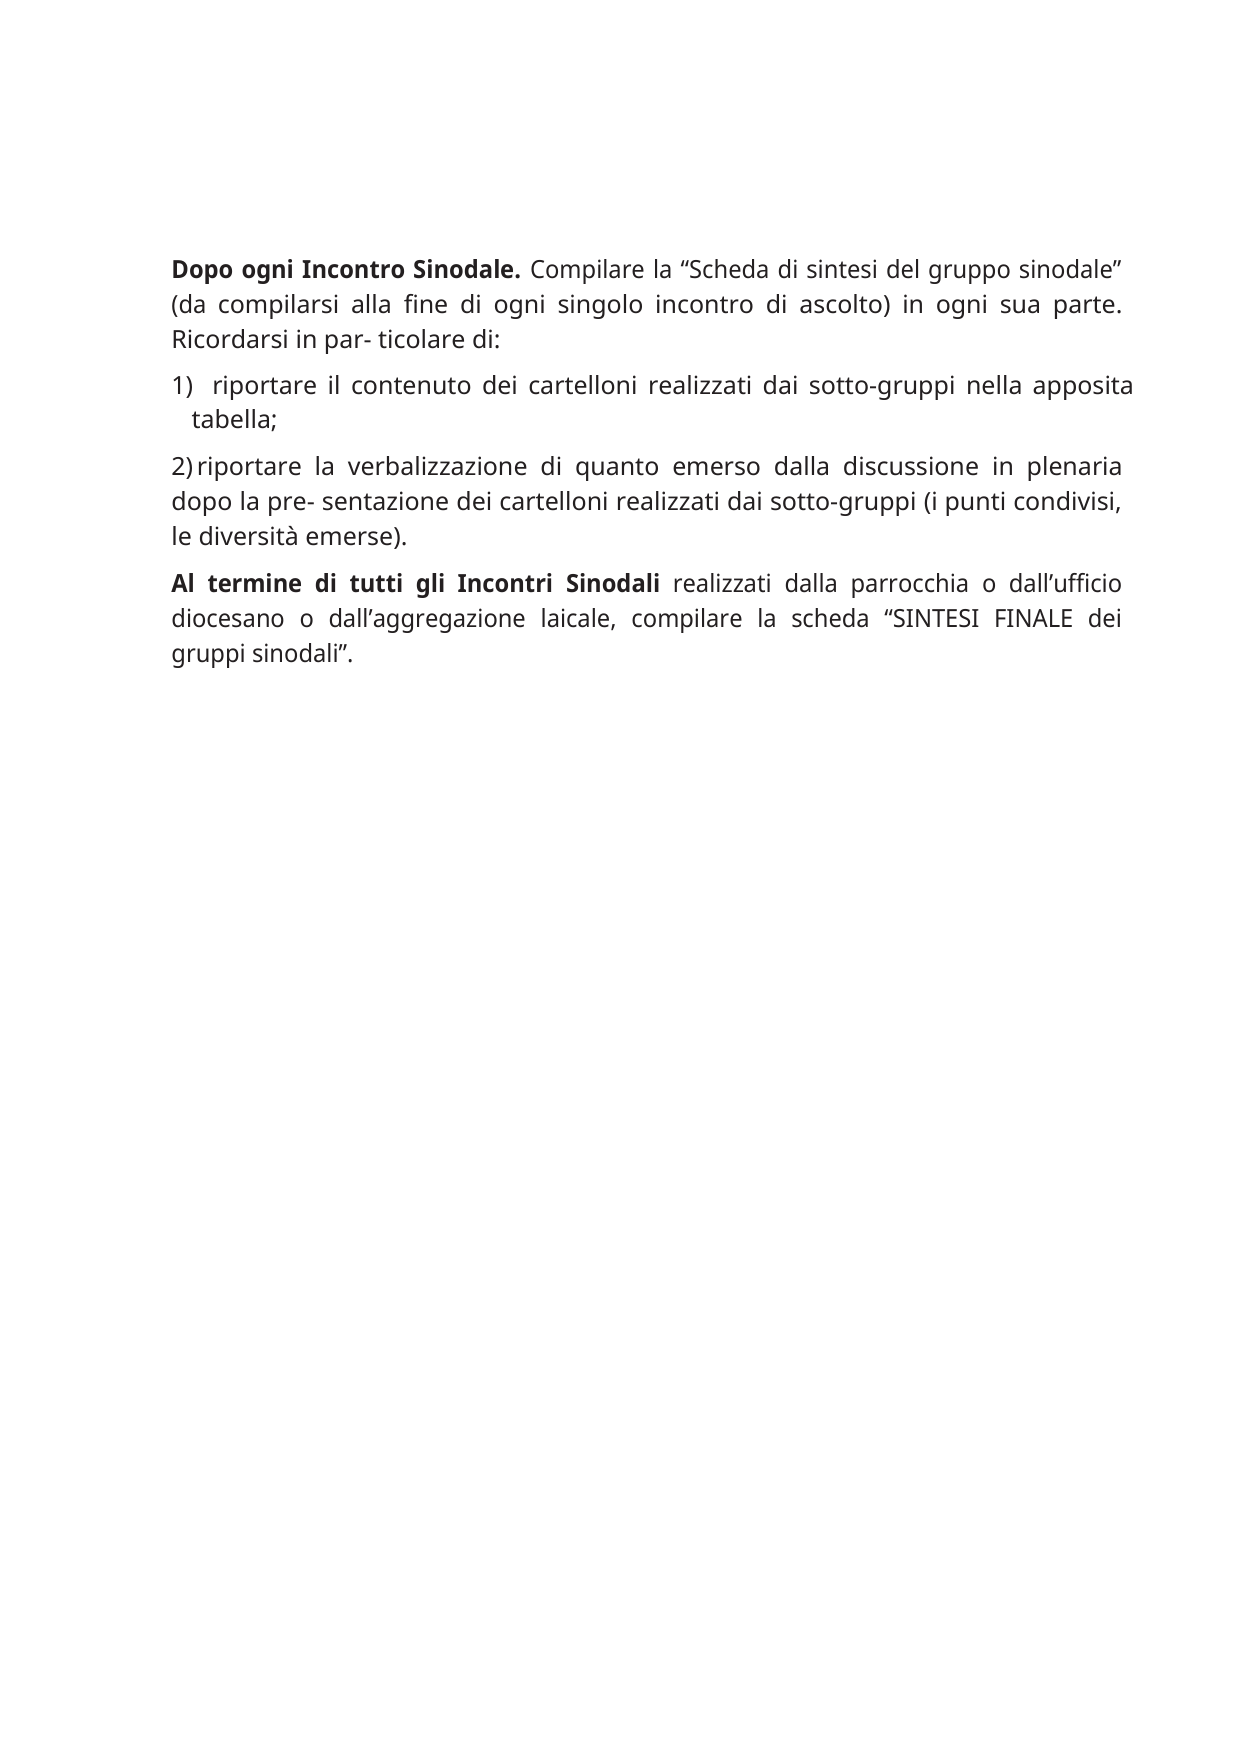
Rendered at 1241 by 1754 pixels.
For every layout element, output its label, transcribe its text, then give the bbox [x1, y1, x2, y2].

text Dopo ogni Incontro Sinodale. Compilare la “Scheda di sintesi del gruppo sinodale” (da compilarsi alla fine di ogni singolo incontro di ascolto) in ogni sua parte. Ricordarsi in par- ticolare di: [171, 251, 1122, 355]
text Al termine di tutti gli Incontri Sinodali realizzati dalla parrocchia o dall’ufficio diocesano o dall’aggregazione laicale, compilare la scheda “SINTESI FINALE dei gruppi sinodali”. [171, 565, 1122, 669]
list riportare il contenuto dei cartelloni realizzati dai sotto-gruppi nella apposita tabella; [171, 368, 1134, 436]
list riportare la verbalizzazione di quanto emerso dalla discussione in plenaria dopo la pre- sentazione dei cartelloni realizzati dai sotto-gruppi (i punti condivisi, le diversità emerse). [171, 449, 1122, 553]
